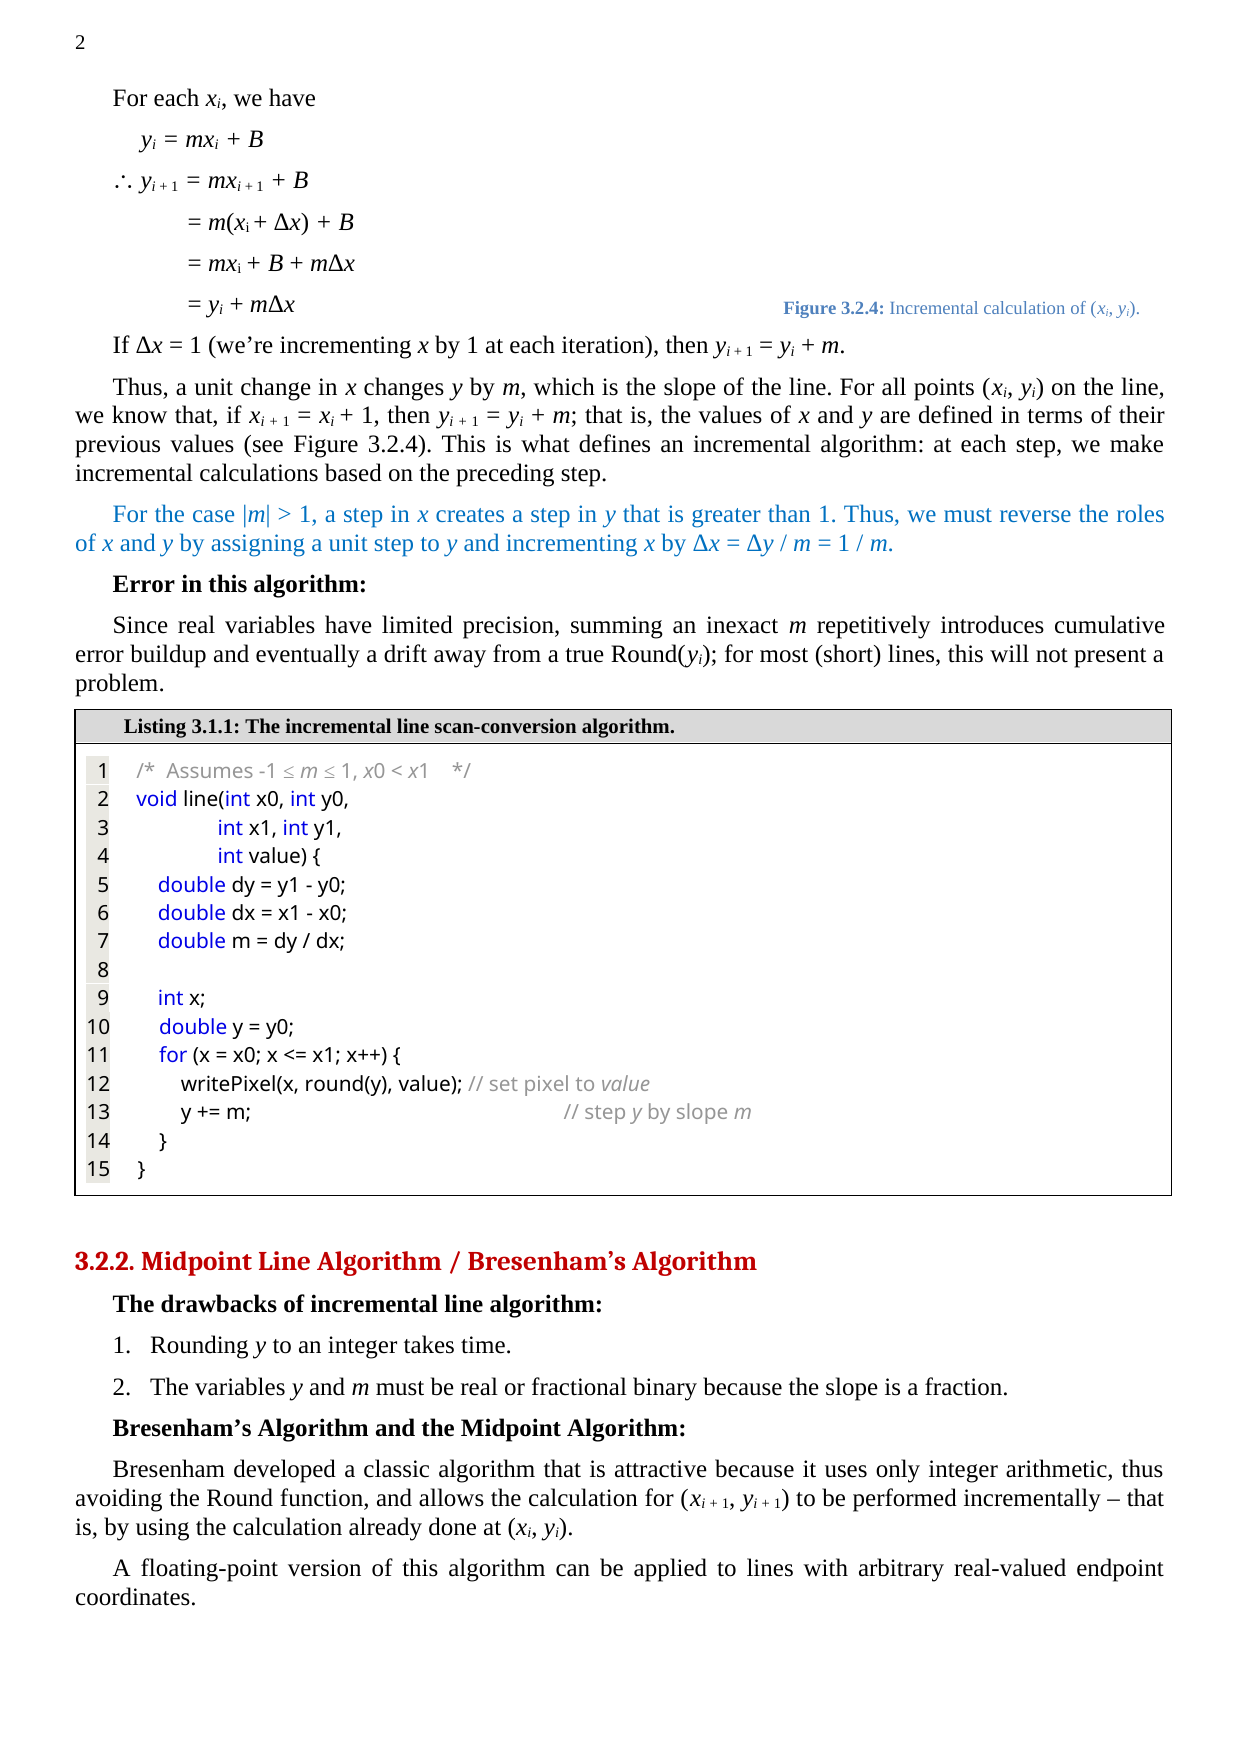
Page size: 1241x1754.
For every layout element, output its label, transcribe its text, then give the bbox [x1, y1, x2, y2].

text A floating-point version of this algorithm can be applied to lines with arbitrary real-valued endpoint coordinates. [75, 1553, 1165, 1611]
text For the case |m| > 1, a step in x creates a step in y that is greater than 1. Thus, we must reverse the roles of x and y by assigning a unit step to y and incrementing x by Δx = Δy / m = 1 / m. [75, 499, 1165, 557]
text = yi + mΔx [75, 289, 1165, 318]
text yi = mxi + B [75, 124, 1165, 153]
list The variables y and m must be real or fractional binary because the slope is a fraction. [112, 1372, 1165, 1401]
text If Δx = 1 (we’re incrementing x by 1 at each iteration), then yi + 1 = yi + m. [75, 330, 1165, 359]
text For each xi, we have [75, 83, 1165, 112]
text yi + 1 = mxi + 1 + B [75, 165, 1165, 194]
text Since real variables have limited precision, summing an inexact m repetitively introduces cumulative error buildup and eventually a drift away from a true Round(yi); for most (short) lines, this will not present a problem. [75, 610, 1165, 697]
text Thus, a unit change in x changes y by m, which is the slope of the line. For all points (xi, yi) on the line, we know that, if xi + 1 = xi + 1, then yi + 1 = yi + m; that is, the values of x and y are defined in terms of their previous values (see Figure ‎3.1.4). This is what defines an incremental algorithm: at each step, we make incremental calculations based on the preceding step. [75, 372, 1165, 487]
text Bresenham’s Algorithm and the Midpoint Algorithm: [75, 1413, 1165, 1442]
list Rounding y to an integer takes time. [112, 1331, 1165, 1359]
subtitle Midpoint Line Algorithm / Bresenham’s Algorithm [75, 1246, 1165, 1277]
table_header Listing ‎3.1.1: The incremental line scan-conversion algorithm. [76, 710, 1171, 742]
text = m(xi + Δx) + B [75, 207, 1165, 235]
text Bresenham developed a classic algorithm that is attractive because it uses only integer arithmetic, thus avoiding the Round function, and allows the calculation for (xi + 1, yi + 1) to be performed incrementally – that is, by using the calculation already done at (xi, yi). [75, 1454, 1165, 1541]
text The drawbacks of incremental line algorithm: [75, 1289, 1165, 1318]
table_cell 1 /* Assumes -1 ≤ m ≤ 1, x0 < x1 */ 2 void line(int x0, int y0, 3 int x1, int y1, 4 int value) { 5 double dy = y1 - y0; 6 double dx = x1 - x0; 7 double m = dy / dx; 8 9 int x; 10 double y = y0; 11 for (x = x0; x <= x1; x++) { 12 writePixel(x, round(y), value); // set pixel to value 13 y += m; // step y by slope m 14 } 15 } [76, 744, 1171, 1195]
text Error in this algorithm: [75, 569, 1165, 598]
text = mxi + B + mΔx [75, 248, 1165, 277]
